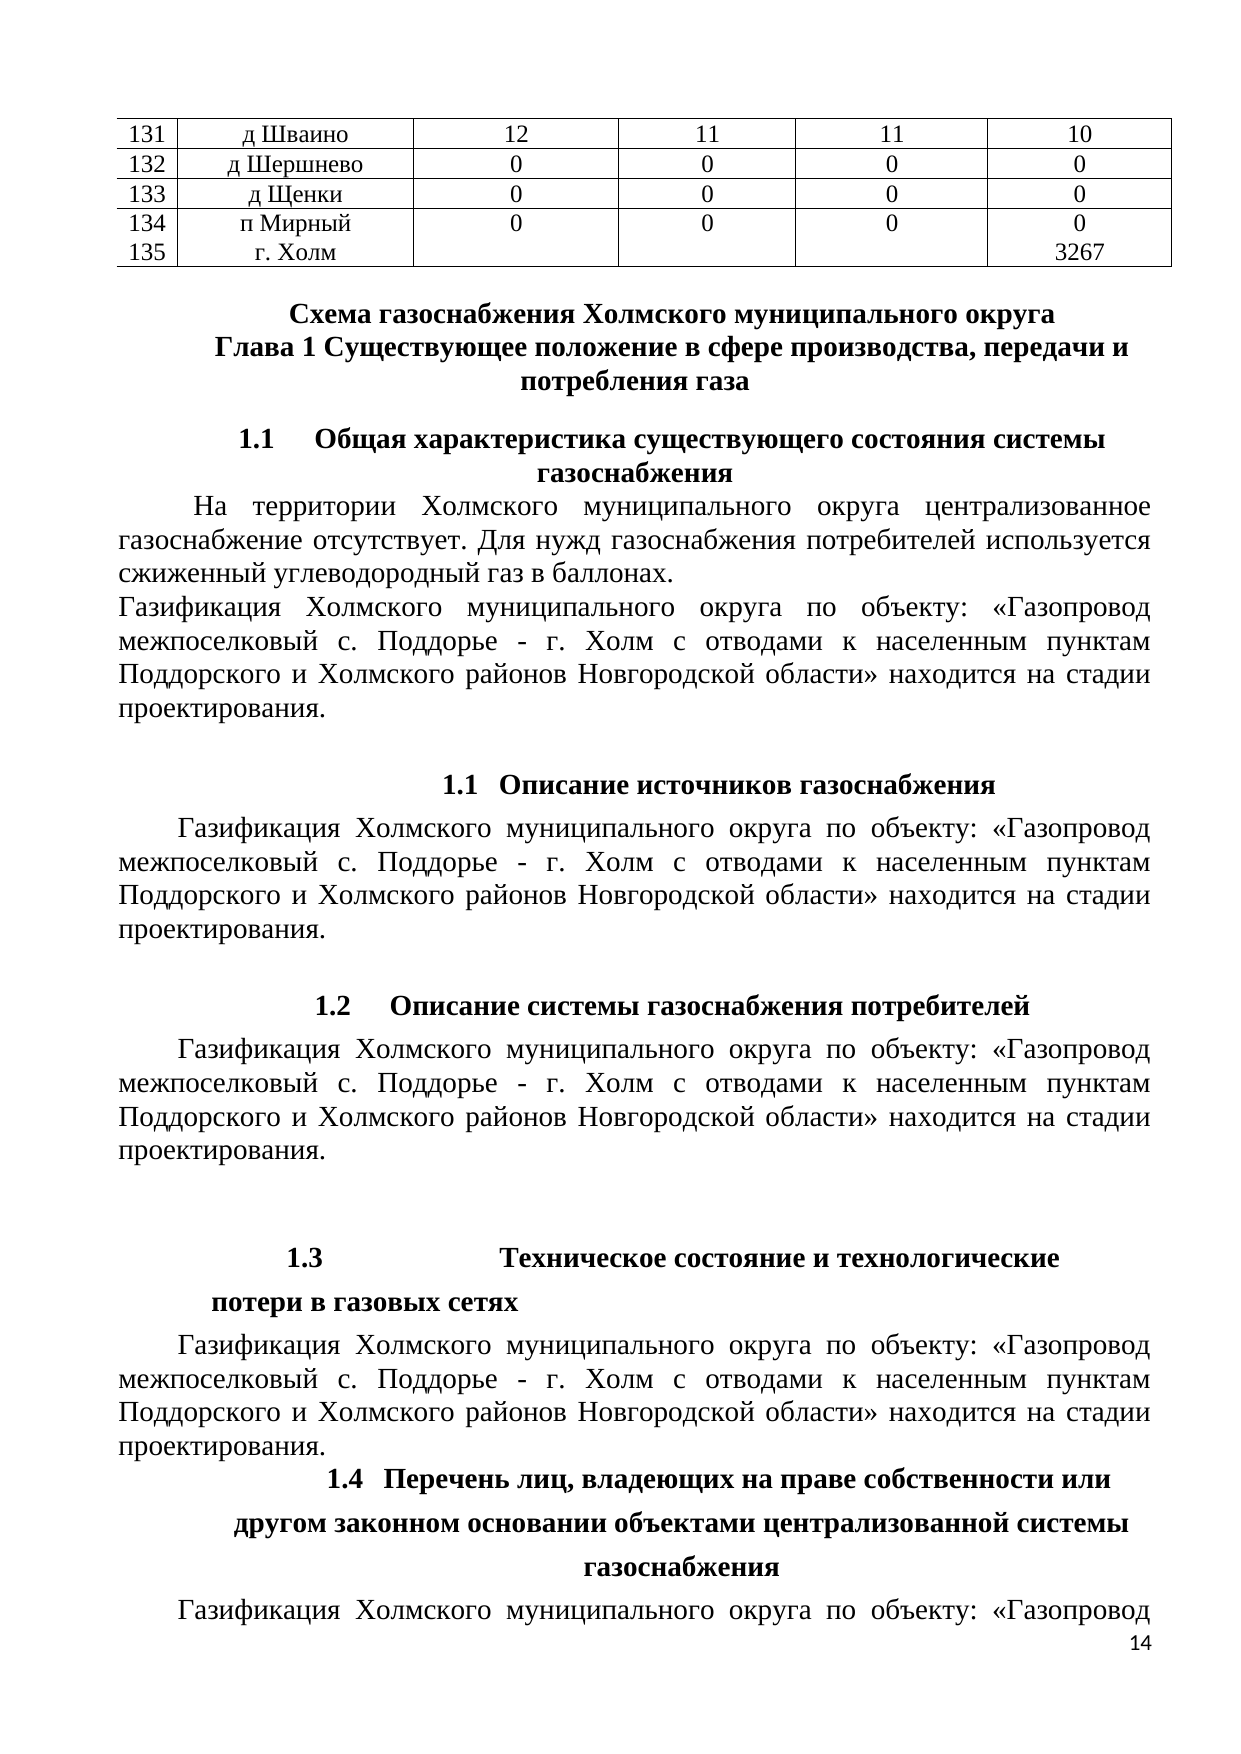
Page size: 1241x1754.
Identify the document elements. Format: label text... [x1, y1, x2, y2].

table_cell 0 [796, 149, 987, 178]
table_cell 10 [988, 119, 1171, 148]
table_cell 133 [117, 179, 177, 207]
table_cell 0 [619, 209, 795, 237]
table_cell д Шваино [178, 119, 413, 148]
table_cell д Шершнево [178, 149, 413, 178]
list Перечень лиц, владеющих на праве собственности или другом законном основании объектами централизованной системы газоснабжения [211, 1462, 1152, 1582]
table_cell 134 [117, 209, 177, 237]
table_cell 132 [117, 149, 177, 178]
table_cell 0 [796, 209, 987, 237]
table_cell 131 [117, 119, 177, 148]
list Общая характеристика существующего состояния системы газоснабжения [118, 421, 1152, 488]
table_cell 11 [619, 119, 795, 148]
table_cell 0 [619, 149, 795, 178]
table_cell 0 [414, 209, 618, 237]
table_cell 135 [117, 237, 177, 266]
table_cell г. Холм [178, 237, 413, 266]
table_cell 0 [988, 209, 1171, 237]
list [118, 1592, 1152, 1626]
list Описание системы газоснабжения потребителей [118, 988, 1152, 1022]
table_cell 3267 [988, 237, 1171, 266]
table_cell [619, 237, 795, 266]
text На территории Холмского муниципального округа централизованное газоснабжение отсутствует. Для нужд газоснабжения потребителей используется сжиженный углеводородный газ в баллонах. [118, 488, 1152, 589]
table_cell 11 [796, 119, 987, 148]
table_cell 0 [414, 149, 618, 178]
table_cell [796, 237, 987, 266]
list Описание источников газоснабжения [211, 767, 1152, 800]
table_cell п Мирный [178, 209, 413, 237]
table_cell 0 [414, 179, 618, 207]
table_cell 0 [796, 179, 987, 207]
table_cell 0 [988, 179, 1171, 207]
table_cell 0 [619, 179, 795, 207]
table_cell д Щенки [178, 179, 413, 207]
text Схема газоснабжения Холмского муниципального округа [118, 296, 1152, 329]
table_cell 12 [414, 119, 618, 148]
table_cell [414, 237, 618, 266]
text Глава 1 Существующее положение в сфере производства, передачи и потребления газа [118, 329, 1152, 396]
list Техническое состояние и технологические потери в газовых сетях [211, 1240, 1152, 1317]
table_cell 0 [988, 149, 1171, 178]
